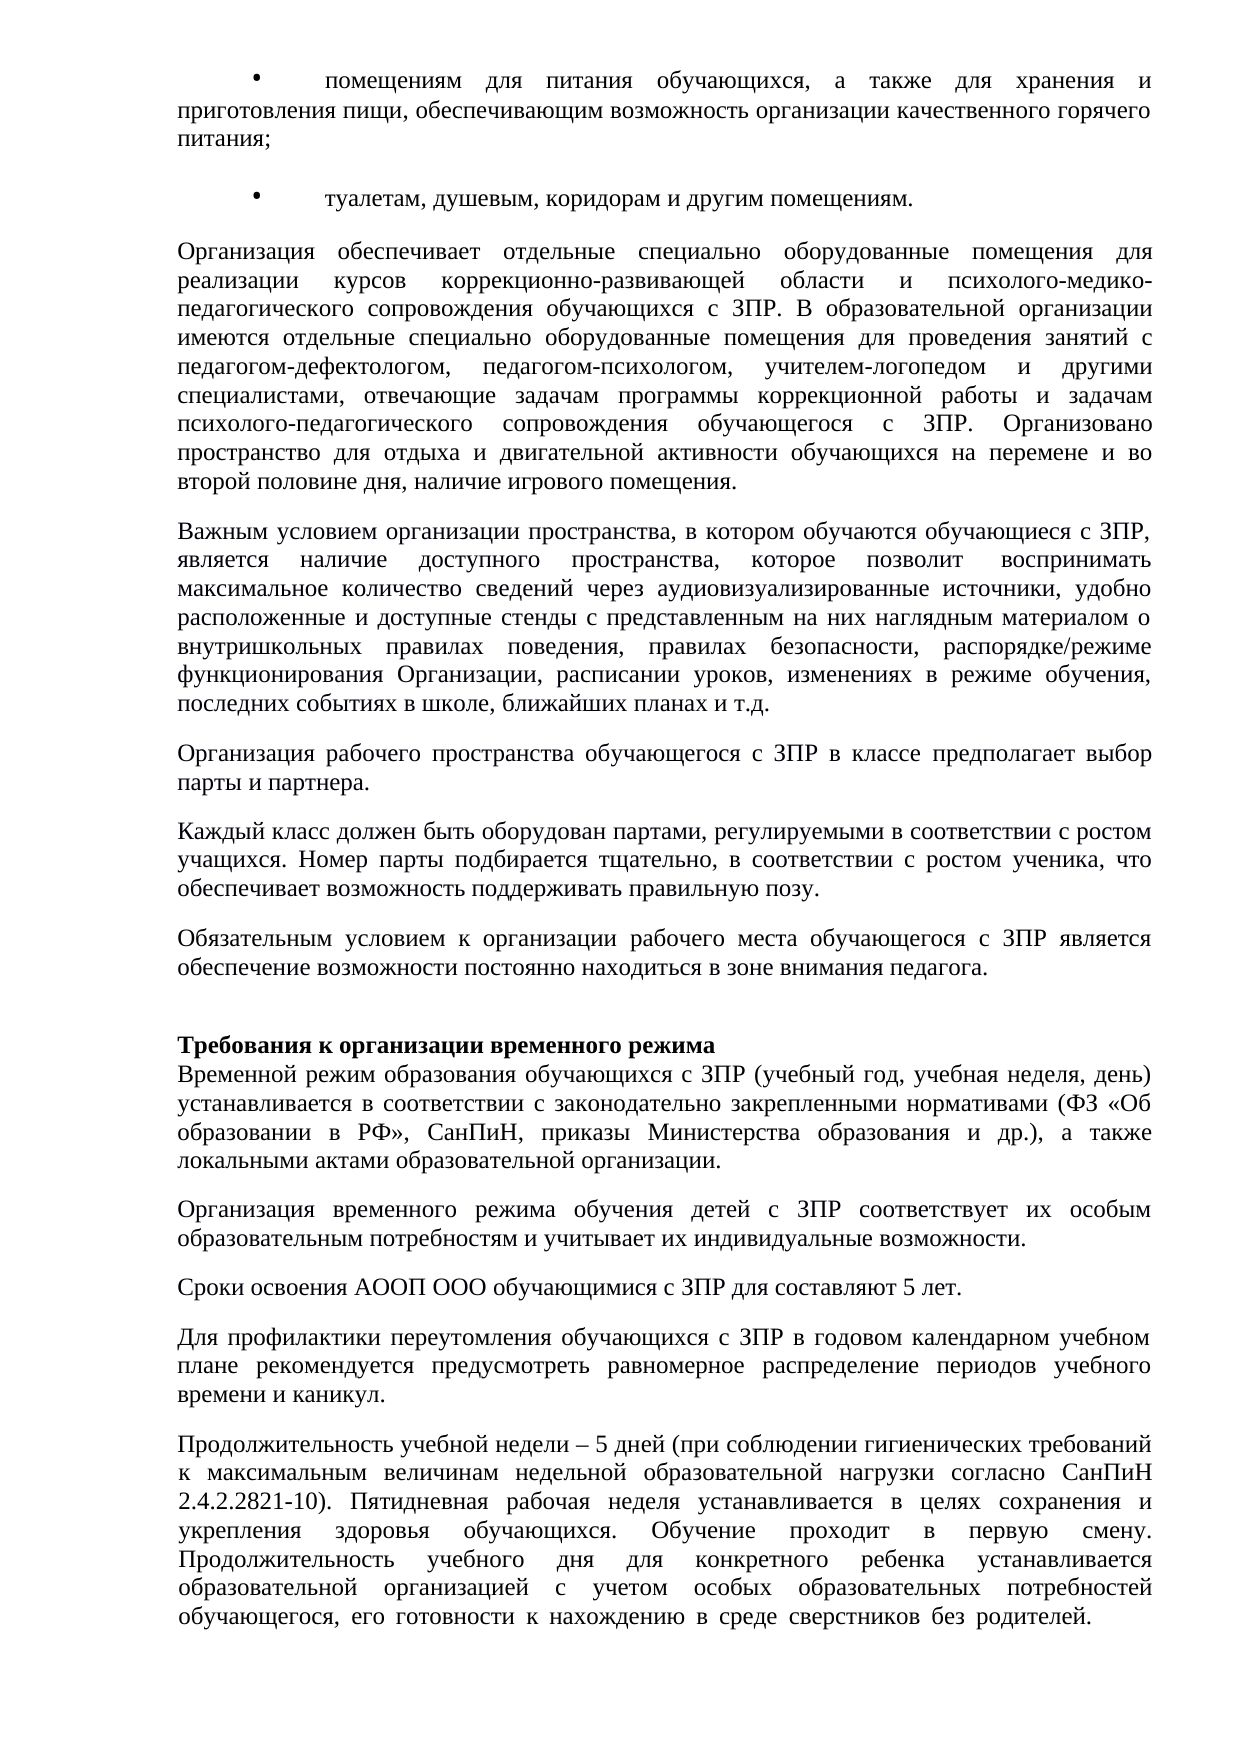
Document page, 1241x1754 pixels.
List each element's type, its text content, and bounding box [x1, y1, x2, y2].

text Каждый класс должен быть оборудован партами, регулируемыми в соответствии с ростом учащихся. Номер парты подбирается тщательно, в соответствии с ростом ученика, что обеспечивает возможность поддерживать правильную позу. [177, 816, 1152, 902]
text Организация обеспечивает отдельные специально оборудованные помещения для реализации курсов коррекционно-развивающей области и психолого-медико- педагогического сопровождения обучающихся с ЗПР. В образовательной организации имеются отдельные специально оборудованные помещения для проведения занятий с педагогом-дефектологом, педагогом-психологом, учителем-логопедом и другими специалистами, отвечающие задачам программы коррекционной работы и задачам психолого-педагогического сопровождения обучающегося с ЗПР. Организовано пространство для отдыха и двигательной активности обучающихся на перемене и во второй половине дня, наличие игрового помещения. [177, 236, 1153, 495]
text Для профилактики переутомления обучающихся с ЗПР в годовом календарном учебном плане рекомендуется предусмотреть равномерное распределение периодов учебного времени и каникул. [177, 1322, 1151, 1408]
text Важным условием организации пространства, в котором обучаются обучающиеся с ЗПР, является наличие доступного пространства, которое позволит воспринимать максимальное количество сведений через аудиовизуализированные источники, удобно расположенные и доступные стенды с представленным на них наглядным материалом о внутришкольных правилах поведения, правилах безопасности, распорядке/режиме функционирования Организации, расписании уроков, изменениях в режиме обучения, последних событиях в школе, ближайших планах и т.д. [177, 516, 1152, 717]
text Обязательным условием к организации рабочего места обучающегося с ЗПР является обеспечение возможности постоянно находиться в зоне внимания педагога. [177, 923, 1151, 980]
text Требования к организации временного режима [177, 1031, 1240, 1059]
text Организация временного режима обучения детей с ЗПР соответствует их особым образовательным потребностям и учитывает их индивидуальные возможности. [177, 1194, 1151, 1252]
text Временной режим образования обучающихся с ЗПР (учебный год, учебная неделя, день) устанавливается в соответствии с законодательно закрепленными нормативами (ФЗ «Об образовании в РФ», СанПиН, приказы Министерства образования и др.), а также локальными актами образовательной организации. [177, 1059, 1152, 1174]
text Сроки освоения АООП ООО обучающимися с ЗПР для составляют 5 лет. [177, 1272, 1240, 1301]
list туалетам, душевым, коридорам и другим помещениям. [251, 175, 1240, 214]
list помещениям для питания обучающихся, а также для хранения и приготовления пищи, обеспечивающим возможность организации качественного горячего питания; [177, 57, 1151, 152]
text Продолжительность учебной недели – 5 дней (при соблюдении гигиенических требований к максимальным величинам недельной образовательной нагрузки согласно СанПиН 2.4.2.2821-10). Пятидневная рабочая неделя устанавливается в целях сохранения и укрепления здоровья обучающихся. Обучение проходит в первую смену. Продолжительность учебного дня для конкретного ребенка устанавливается образовательной организацией с учетом особых образовательных потребностей обучающегося, его готовности к нахождению в среде сверстников без родителей. [177, 1429, 1153, 1630]
text Организация рабочего пространства обучающегося с ЗПР в классе предполагает выбор парты и партнера. [177, 738, 1152, 795]
